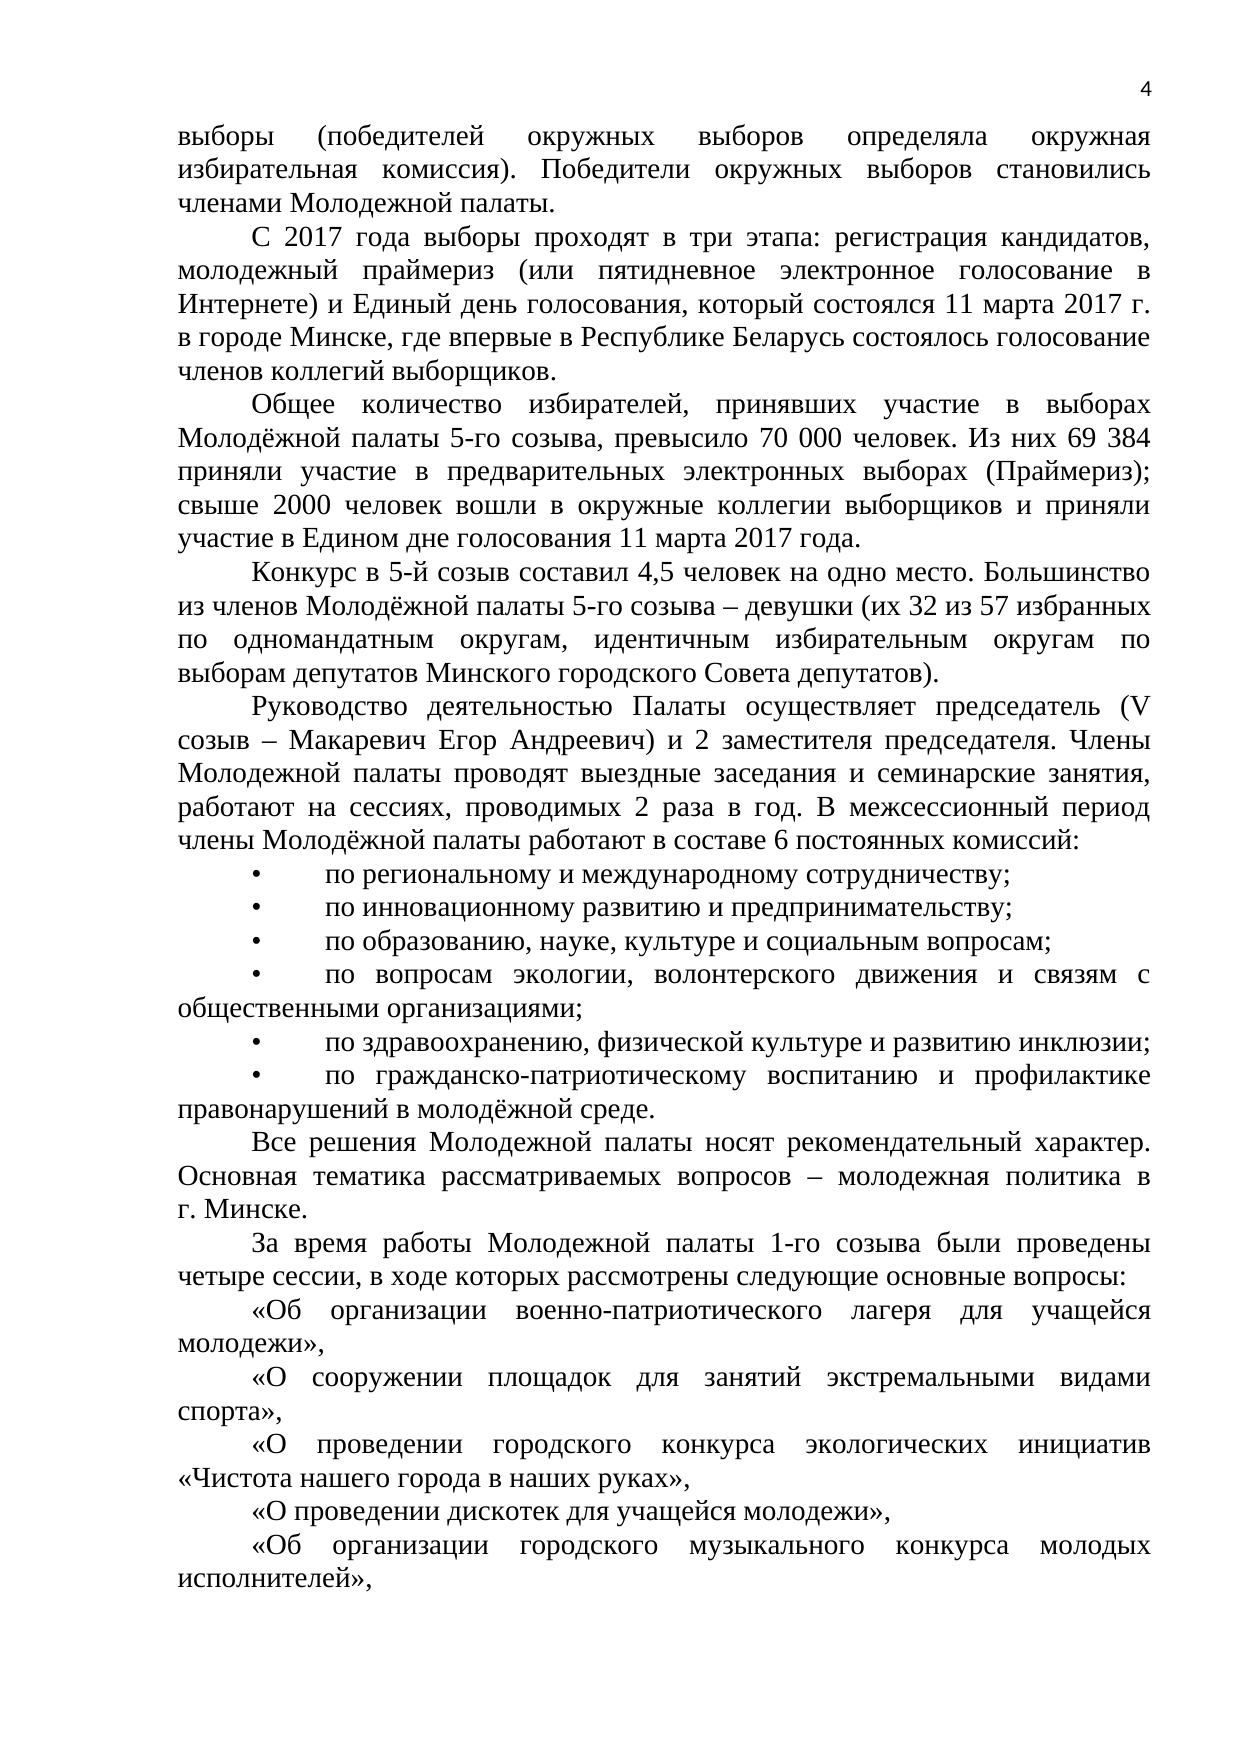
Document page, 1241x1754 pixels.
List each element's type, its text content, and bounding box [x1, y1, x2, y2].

list С 2017 года выборы проходят в три этапа: регистрация кандидатов, молодежный праймериз (или пятидневное электронное голосование в Интернете) и Единый день голосования, который состоялся 11 марта 2017 г. в городе Минске, где впервые в Республике Беларусь состоялось голосование членов коллегий выборщиков. [177, 219, 1152, 386]
list «Об организации военно-патриотического лагеря для учащейся молодежи», [177, 1292, 1152, 1359]
list За время работы Молодежной палаты 1-го созыва были проведены четыре сессии, в ходе которых рассмотрены следующие основные вопросы: [177, 1225, 1152, 1292]
list Все решения Молодежной палаты носят рекомендательный характер. Основная тематика рассматриваемых вопросов – молодежная политика в г. Минске. [177, 1124, 1152, 1225]
list • по образованию, науке, культуре и социальным вопросам; [177, 923, 1152, 957]
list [177, 118, 1152, 219]
list «О проведении дискотек для учащейся молодежи», [177, 1493, 1152, 1527]
list Руководство деятельностью Палаты осуществляет председатель (V созыв – Макаревич Егор Андреевич) и 2 заместителя председателя. Члены Молодежной палаты проводят выездные заседания и семинарские занятия, работают на сессиях, проводимых 2 раза в год. В межсессионный период члены Молодёжной палаты работают в составе 6 постоянных комиссий: [177, 688, 1152, 856]
list «О сооружении площадок для занятий экстремальными видами спорта», [177, 1359, 1152, 1426]
list • по вопросам экологии, волонтерского движения и связям с общественными организациями; [177, 957, 1152, 1024]
list Конкурс в 5-й созыв составил 4,5 человек на одно место. Большинство из членов Молодёжной палаты 5-го созыва – девушки (их 32 из 57 избранных по одномандатным округам, идентичным избирательным округам по выборам депутатов Минского городского Совета депутатов). [177, 554, 1152, 688]
list «Об организации городского музыкального конкурса молодых исполнителей», [177, 1527, 1152, 1594]
list • по здравоохранению, физической культуре и развитию инклюзии; [177, 1024, 1152, 1057]
list • по региональному и международному сотрудничеству; [177, 856, 1152, 889]
list • по инновационному развитию и предпринимательству; [177, 889, 1152, 923]
list Общее количество избирателей, принявших участие в выборах Молодёжной палаты 5-го созыва, превысило 70 000 человек. Из них 69 384 приняли участие в предварительных электронных выборах (Праймериз); свыше 2000 человек вошли в окружные коллегии выборщиков и приняли участие в Едином дне голосования 11 марта 2017 года. [177, 386, 1152, 554]
list «О проведении городского конкурса экологических инициатив «Чистота нашего города в наших руках», [177, 1426, 1152, 1493]
list • по гражданско-патриотическому воспитанию и профилактике правонарушений в молодёжной среде. [177, 1057, 1152, 1124]
